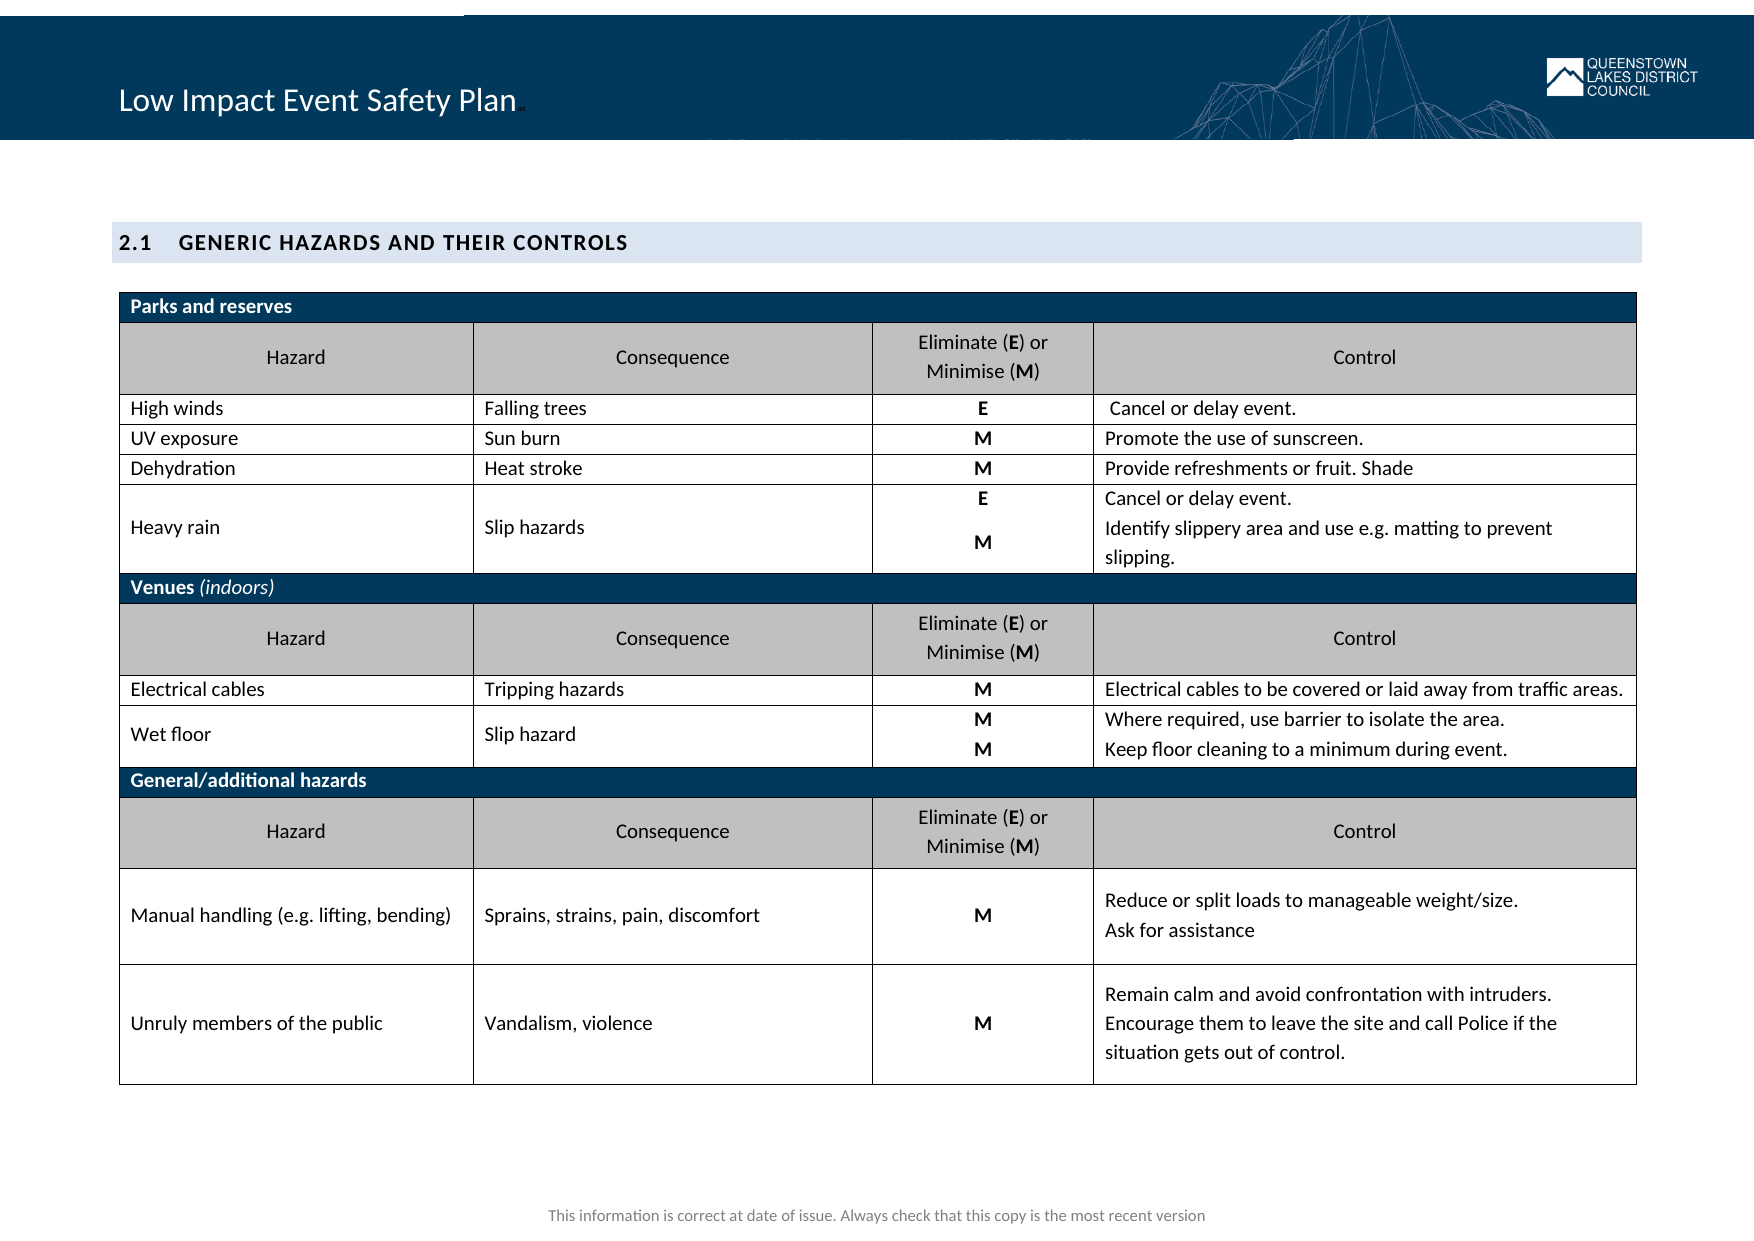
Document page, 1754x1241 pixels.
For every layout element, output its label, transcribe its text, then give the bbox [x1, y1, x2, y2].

table_cell Eliminate (E) or Minimise (M) [873, 798, 1093, 868]
table_cell M [873, 455, 1093, 484]
table_cell M [873, 425, 1093, 454]
table_cell M [873, 735, 1093, 767]
table_cell Consequence [474, 604, 872, 675]
table_cell Sprains, strains, pain, discomfort [474, 869, 872, 964]
table_cell Keep floor cleaning to a minimum during event. [1094, 735, 1636, 767]
table_cell Promote the use of sunscreen. [1094, 425, 1636, 454]
table_cell Control [1094, 604, 1636, 675]
table_cell Control [1094, 323, 1636, 394]
table_cell Venues (indoors) [120, 574, 1636, 603]
table_cell Remain calm and avoid confrontation with intruders. Encourage them to leave the site and call Police if the situation gets out of control. [1094, 965, 1636, 1084]
table_cell Hazard [120, 604, 473, 675]
table_cell Slip hazards [474, 485, 872, 573]
table_cell High winds [120, 395, 473, 424]
table_cell Vandalism, violence [474, 965, 872, 1084]
table_cell Unruly members of the public [120, 965, 473, 1084]
table_cell Reduce or split loads to manageable weight/size. Ask for assistance [1094, 869, 1636, 964]
table_cell Wet floor [120, 706, 473, 767]
table_cell Electrical cables to be covered or laid away from traffic areas. [1094, 676, 1636, 705]
table_cell Consequence [474, 323, 872, 394]
table_cell Control [1094, 798, 1636, 868]
table_cell Identify slippery area and use e.g. matting to prevent slipping. [1094, 514, 1636, 573]
table_cell Electrical cables [120, 676, 473, 705]
table_cell Heavy rain [120, 485, 473, 573]
table_cell Falling trees [474, 395, 872, 424]
table_cell Heat stroke [474, 455, 872, 484]
table_cell M [873, 869, 1093, 964]
table_cell Sun burn [474, 425, 872, 454]
table_cell Consequence [474, 798, 872, 868]
table_cell Cancel or delay event. [1094, 485, 1636, 514]
table_cell UV exposure [120, 425, 473, 454]
table_cell Manual handling (e.g. lifting, bending) [120, 869, 473, 964]
table_cell General/additional hazards [120, 768, 1636, 797]
table_cell Dehydration [120, 455, 473, 484]
table_cell Eliminate (E) or Minimise (M) [873, 323, 1093, 394]
table_cell Eliminate (E) or Minimise (M) [873, 604, 1093, 675]
table_cell Hazard [120, 323, 473, 394]
table_header Parks and reserves [120, 293, 1636, 322]
table_cell Provide refreshments or fruit. Shade [1094, 455, 1636, 484]
table_cell Hazard [120, 798, 473, 868]
table_cell Cancel or delay event. [1094, 395, 1636, 424]
picture [0, 15, 1754, 140]
table_cell E [873, 485, 1093, 514]
table_cell M [873, 514, 1093, 573]
table_cell Tripping hazards [474, 676, 872, 705]
subtitle Generic Hazards and their controls [119, 228, 1635, 256]
table_cell Slip hazard [474, 706, 872, 767]
table_cell M [873, 676, 1093, 705]
table_cell M [873, 965, 1093, 1084]
table_cell M [873, 706, 1093, 735]
table_cell Where required, use barrier to isolate the area. [1094, 706, 1636, 735]
table_cell E [873, 395, 1093, 424]
